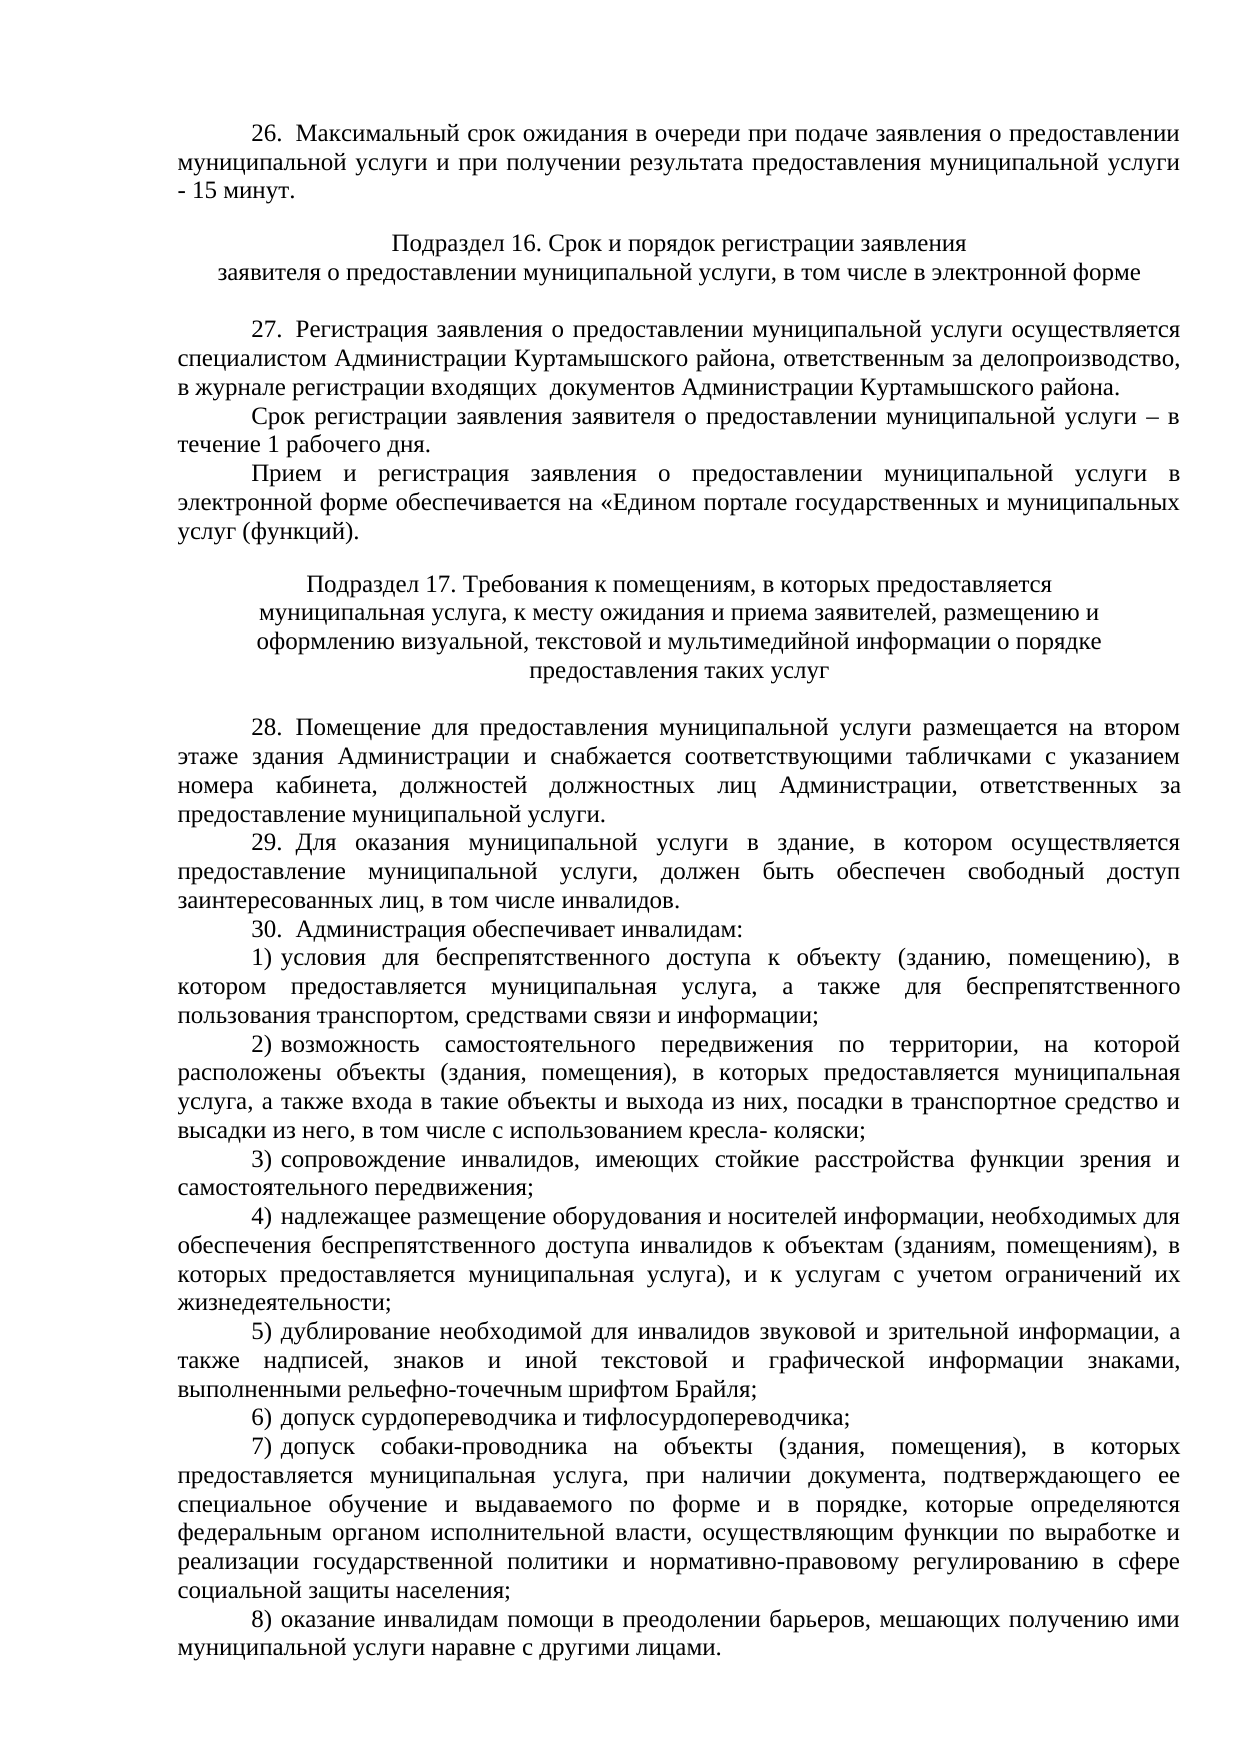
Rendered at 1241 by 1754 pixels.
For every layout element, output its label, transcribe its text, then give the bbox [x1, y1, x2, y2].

list Для оказания муниципальной услуги в здание, в котором осуществляется предоставление муниципальной услуги, должен быть обеспечен свободный доступ заинтересованных лиц, в том числе инвалидов. [177, 827, 1181, 914]
text предоставления таких услуг [177, 655, 1181, 684]
list возможность самостоятельного передвижения по территории, на которой расположены объекты (здания, помещения), в которых предоставляется муниципальная услуга, а также входа в такие объекты и выхода из них, посадки в транспортное средство и высадки из него, в том числе с использованием кресла- коляски; [177, 1029, 1181, 1144]
list сопровождение инвалидов, имеющих стойкие расстройства функции зрения и самостоятельного передвижения; [177, 1144, 1181, 1201]
text оформлению визуальной, текстовой и мультимедийной информации о порядке [177, 626, 1181, 655]
list оказание инвалидам помощи в преодолении барьеров, мешающих получению ими муниципальной услуги наравне с другими лицами. [177, 1604, 1181, 1661]
text Прием и регистрация заявления о предоставлении муниципальной услуги в электронной форме обеспечивается на «Едином портале государственных и муниципальных услуг (функций). [177, 458, 1181, 544]
list допуск сурдопереводчика и тифлосурдопереводчика; [177, 1402, 1181, 1431]
list Регистрация заявления о предоставлении муниципальной услуги осуществляется специалистом Администрации Куртамышского района, ответственным за делопроизводство, в журнале регистрации входящих документов Администрации Куртамышского района. [177, 314, 1181, 401]
list надлежащее размещение оборудования и носителей информации, необходимых для обеспечения беспрепятственного доступа инвалидов к объектам (зданиям, помещениям), в которых предоставляется муниципальная услуга), и к услугам с учетом ограничений их жизнедеятельности; [177, 1201, 1181, 1316]
list Максимальный срок ожидания в очереди при подаче заявления о предоставлении муниципальной услуги и при получении результата предоставления муниципальной услуги - 15 минут. [177, 118, 1181, 204]
text заявителя о предоставлении муниципальной услуги, в том числе в электронной форме [177, 257, 1181, 286]
text Подраздел 16. Срок и порядок регистрации заявления [177, 228, 1181, 257]
list Администрация обеспечивает инвалидам: [177, 914, 1181, 942]
list условия для беспрепятственного доступа к объекту (зданию, помещению), в котором предоставляется муниципальная услуга, а также для беспрепятственного пользования транспортом, средствами связи и информации; [177, 942, 1181, 1029]
list допуск собаки-проводника на объекты (здания, помещения), в которых предоставляется муниципальная услуга, при наличии документа, подтверждающего ее специальное обучение и выдаваемого по форме и в порядке, которые определяются федеральным органом исполнительной власти, осуществляющим функции по выработке и реализации государственной политики и нормативно-правовому регулированию в сфере социальной защиты населения; [177, 1431, 1181, 1604]
list дублирование необходимой для инвалидов звуковой и зрительной информации, а также надписей, знаков и иной текстовой и графической информации знаками, выполненными рельефно-точечным шрифтом Брайля; [177, 1316, 1181, 1402]
text Подраздел 17. Требования к помещениям, в которых предоставляется [177, 569, 1181, 597]
text Срок регистрации заявления заявителя о предоставлении муниципальной услуги – в течение 1 рабочего дня. [177, 401, 1181, 458]
list Помещение для предоставления муниципальной услуги размещается на втором этаже здания Администрации и снабжается соответствующими табличками с указанием номера кабинета, должностей должностных лиц Администрации, ответственных за предоставление муниципальной услуги. [177, 712, 1181, 827]
text муниципальная услуга, к месту ожидания и приема заявителей, размещению и [177, 597, 1181, 626]
